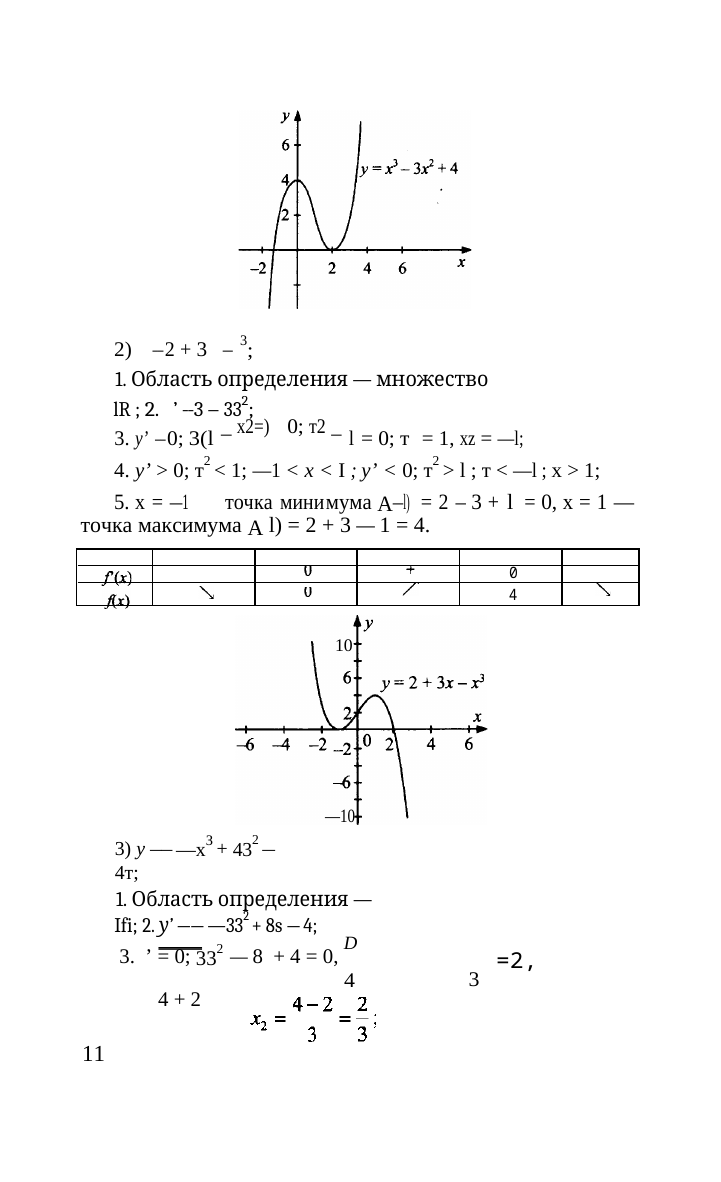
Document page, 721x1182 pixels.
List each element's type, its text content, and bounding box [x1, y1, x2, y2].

picture [197, 586, 214, 599]
picture [402, 583, 419, 596]
picture [250, 997, 376, 1042]
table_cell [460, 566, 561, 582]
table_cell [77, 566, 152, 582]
text 3. у’ ——0; 3(l _ x2=) 0; т2 _ l = 0; т = 1, xz = —l; [114, 421, 654, 451]
text 10 [67, 634, 621, 655]
text 1. Область определения — множество lR ; 2. ’ ——3 — 332; [113, 363, 491, 421]
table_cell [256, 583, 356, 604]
picture [235, 655, 488, 825]
text 4 + 2 [158, 992, 357, 1010]
text 1. Область определения — Ifi; 2. у’ —— —332 + 8s — 4; [114, 888, 384, 938]
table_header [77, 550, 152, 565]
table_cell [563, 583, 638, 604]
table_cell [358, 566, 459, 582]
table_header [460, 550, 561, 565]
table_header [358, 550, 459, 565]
text 4 [67, 971, 355, 991]
text 2) ——2 + 3 — 3; [114, 332, 654, 362]
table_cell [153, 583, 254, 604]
text 3 =2, [466, 940, 539, 976]
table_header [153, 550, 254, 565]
text —10 [325, 805, 654, 827]
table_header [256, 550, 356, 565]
picture [238, 110, 472, 309]
text 3) у —— —хЗ + 432 — 4т; [114, 832, 290, 884]
text 5. х = —1 точка минимума А—l) = 2 — 3 + l = 0, х = 1 — точка максимума А l) = 2 + 3 — 1 = 4. [80, 489, 642, 540]
picture [235, 615, 488, 634]
text 3. ’ = 0; 332 — 8 + 4 = 0, D [67, 940, 357, 971]
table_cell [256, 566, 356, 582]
text 4. у’ > 0; т2 < 1; —1 < х < I ; у’ < 0; т2 > l ; т < —l ; х > 1; [114, 453, 654, 482]
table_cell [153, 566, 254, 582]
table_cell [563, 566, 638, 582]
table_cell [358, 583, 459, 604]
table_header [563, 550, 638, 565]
picture [304, 566, 312, 576]
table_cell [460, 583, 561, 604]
picture [594, 583, 611, 596]
picture [304, 587, 312, 597]
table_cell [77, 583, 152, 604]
picture [406, 566, 415, 574]
